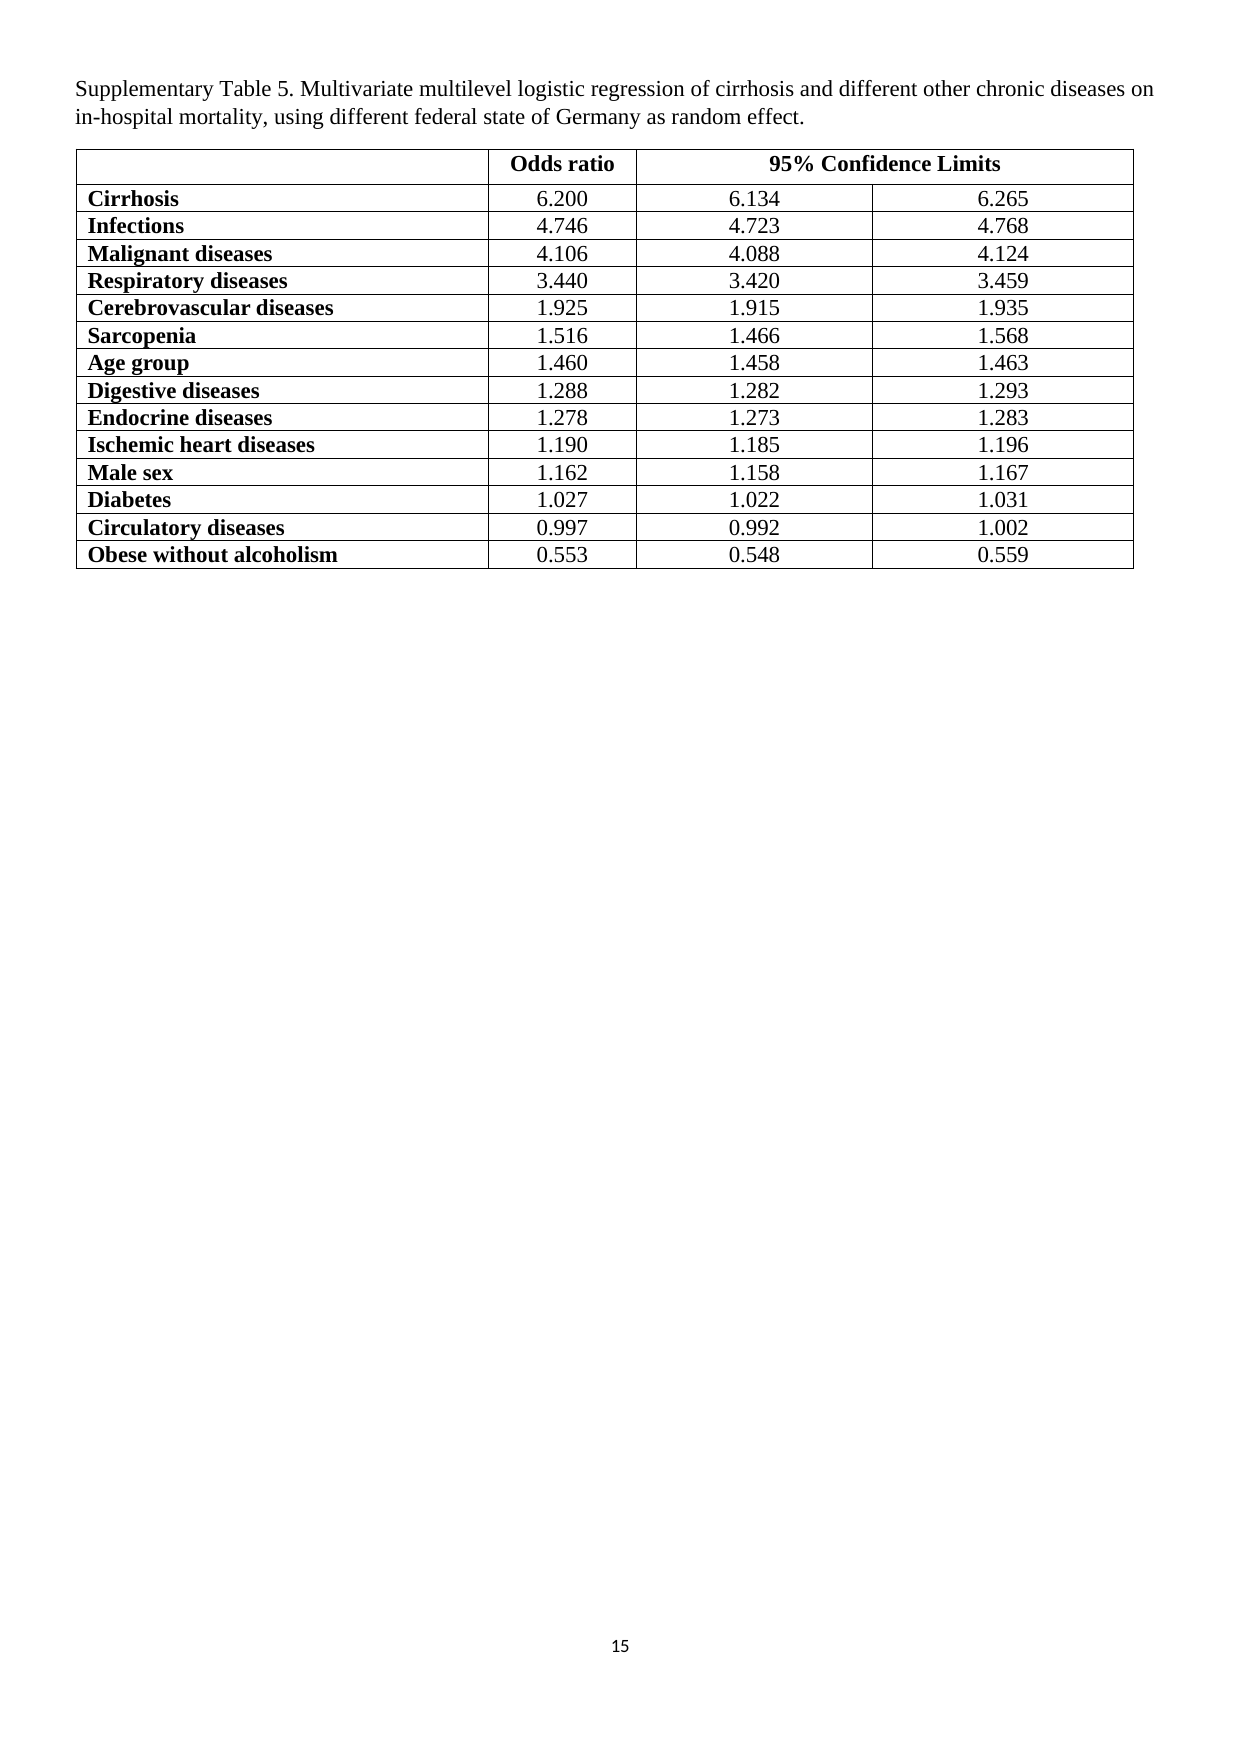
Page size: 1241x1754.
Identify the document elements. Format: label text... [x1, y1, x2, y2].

table_cell 0.553 [489, 541, 636, 567]
table_header Odds ratio [489, 150, 636, 184]
table_cell 4.746 [489, 212, 636, 239]
table_cell 1.022 [637, 486, 872, 513]
table_cell 3.440 [489, 267, 636, 293]
table_cell Cirrhosis [77, 185, 488, 211]
table_cell 1.915 [637, 295, 872, 321]
table_cell 1.167 [873, 459, 1133, 485]
table_header [77, 150, 488, 184]
table_cell Malignant diseases [77, 240, 488, 266]
table_cell Respiratory diseases [77, 267, 488, 293]
table_header 95% Confidence Limits [637, 150, 1133, 184]
table_cell 1.466 [637, 322, 872, 348]
table_cell Endocrine diseases [77, 404, 488, 430]
table_cell 6.200 [489, 185, 636, 211]
table_cell 1.458 [637, 349, 872, 376]
table_cell 1.568 [873, 322, 1133, 348]
table_cell 1.031 [873, 486, 1133, 513]
table_cell 3.459 [873, 267, 1133, 293]
table_cell Infections [77, 212, 488, 239]
table_cell Age group [77, 349, 488, 376]
table_cell Obese without alcoholism [77, 541, 488, 567]
table_cell 4.124 [873, 240, 1133, 266]
table_cell 6.265 [873, 185, 1133, 211]
table_cell 1.283 [873, 404, 1133, 430]
table_cell 1.282 [637, 377, 872, 403]
table_cell 4.088 [637, 240, 872, 266]
table_cell 0.548 [637, 541, 872, 567]
table_cell Digestive diseases [77, 377, 488, 403]
table_cell 1.460 [489, 349, 636, 376]
table_cell 6.134 [637, 185, 872, 211]
table_cell 0.559 [873, 541, 1133, 567]
table_cell 4.723 [637, 212, 872, 239]
table_cell 1.185 [637, 431, 872, 458]
table_cell 0.997 [489, 514, 636, 540]
table_cell 1.162 [489, 459, 636, 485]
table_cell 1.158 [637, 459, 872, 485]
table_cell 1.273 [637, 404, 872, 430]
table_cell 1.002 [873, 514, 1133, 540]
text Supplementary Table 5. Multivariate multilevel logistic regression of cirrhosis and different other chronic diseases on in-hospital mortality, using different federal state of Germany as random effect. [75, 75, 1165, 130]
table_cell 1.278 [489, 404, 636, 430]
table_cell 1.293 [873, 377, 1133, 403]
table_cell 3.420 [637, 267, 872, 293]
table_cell 4.768 [873, 212, 1133, 239]
table_cell 1.925 [489, 295, 636, 321]
table_cell 1.288 [489, 377, 636, 403]
table_cell 1.196 [873, 431, 1133, 458]
table_cell Cerebrovascular diseases [77, 295, 488, 321]
table_cell Circulatory diseases [77, 514, 488, 540]
table_cell 1.516 [489, 322, 636, 348]
table_cell 4.106 [489, 240, 636, 266]
table_cell 1.027 [489, 486, 636, 513]
table_cell Ischemic heart diseases [77, 431, 488, 458]
table_cell 0.992 [637, 514, 872, 540]
table_cell 1.935 [873, 295, 1133, 321]
table_cell 1.463 [873, 349, 1133, 376]
table_cell Sarcopenia [77, 322, 488, 348]
table_cell 1.190 [489, 431, 636, 458]
table_cell Male sex [77, 459, 488, 485]
table_cell Diabetes [77, 486, 488, 513]
